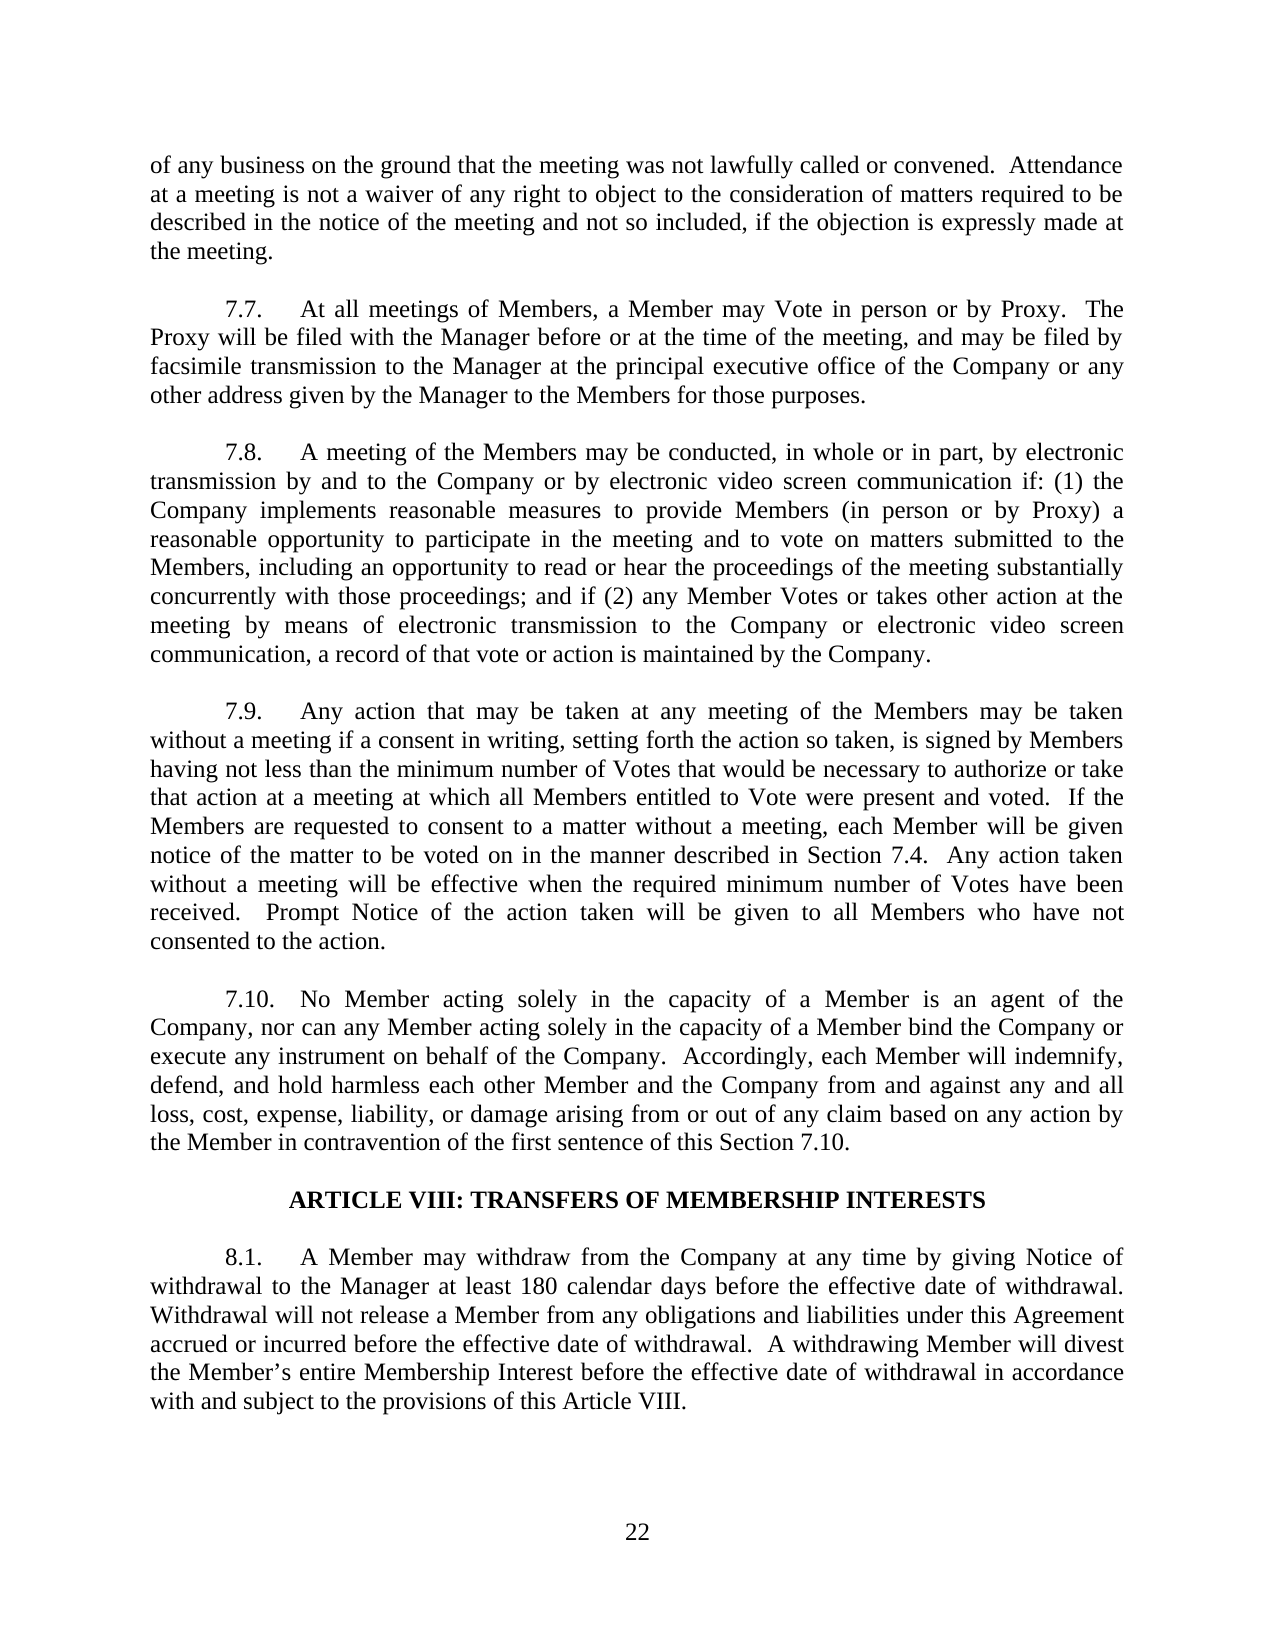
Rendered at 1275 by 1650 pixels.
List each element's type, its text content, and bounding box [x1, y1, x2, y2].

text 7.10. No Member acting solely in the capacity of a Member is an agent of the Company, nor can any Member acting solely in the capacity of a Member bind the Company or execute any instrument on behalf of the Company. Accordingly, each Member will indemnify, defend, and hold harmless each other Member and the Company from and against any and all loss, cost, expense, liability, or damage arising from or out of any claim based on any action by the Member in contravention of the first sentence of this Section 7.10. [150, 984, 1125, 1156]
text ARTICLE VIII: TRANSFERS OF MEMBERSHIP INTERESTS [225, 1185, 1050, 1214]
text 7.7. At all meetings of Members, a Member may Vote in person or by Proxy. The Proxy will be filed with the Manager before or at the time of the meeting, and may be filed by facsimile transmission to the Manager at the principal executive office of the Company or any other address given by the Manager to the Members for those purposes. [150, 294, 1125, 409]
text 8.1. A Member may withdraw from the Company at any time by giving Notice of withdrawal to the Manager at least 180 calendar days before the effective date of withdrawal. Withdrawal will not release a Member from any obligations and liabilities under this Agreement accrued or incurred before the effective date of withdrawal. A withdrawing Member will divest the Member’s entire Membership Interest before the effective date of withdrawal in accordance with and subject to the provisions of this Article VIII. [150, 1242, 1125, 1415]
text 7.8. A meeting of the Members may be conducted, in whole or in part, by electronic transmission by and to the Company or by electronic video screen communication if: (1) the Company implements reasonable measures to provide Members (in person or by Proxy) a reasonable opportunity to participate in the meeting and to vote on matters submitted to the Members, including an opportunity to read or hear the proceedings of the meeting substantially concurrently with those proceedings; and if (2) any Member Votes or takes other action at the meeting by means of electronic transmission to the Company or electronic video screen communication, a record of that vote or action is maintained by the Company. [150, 437, 1125, 667]
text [150, 150, 1125, 265]
text 7.9. Any action that may be taken at any meeting of the Members may be taken without a meeting if a consent in writing, setting forth the action so taken, is signed by Members having not less than the minimum number of Votes that would be necessary to authorize or take that action at a meeting at which all Members entitled to Vote were present and voted. If the Members are requested to consent to a matter without a meeting, each Member will be given notice of the matter to be voted on in the manner described in Section 7.4. Any action taken without a meeting will be effective when the required minimum number of Votes have been received. Prompt Notice of the action taken will be given to all Members who have not consented to the action. [150, 696, 1125, 955]
